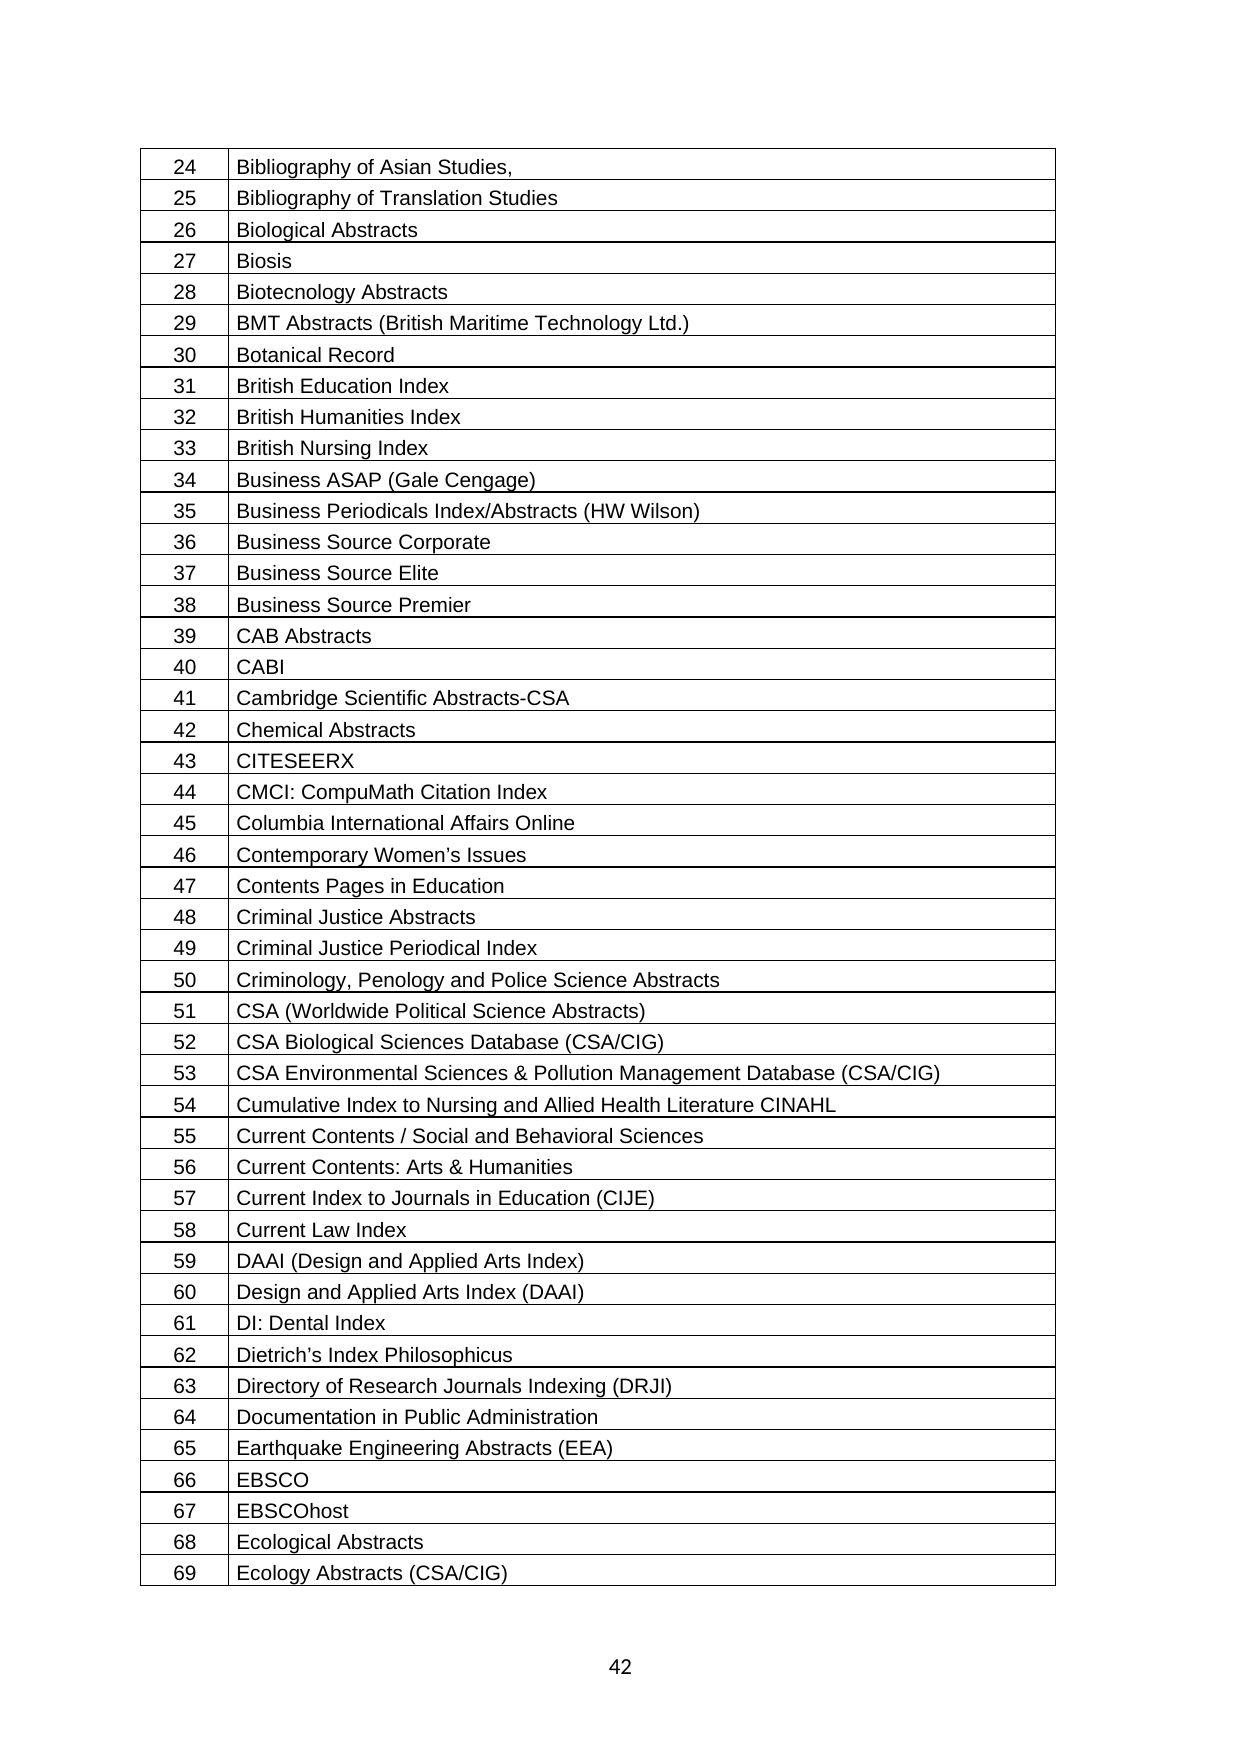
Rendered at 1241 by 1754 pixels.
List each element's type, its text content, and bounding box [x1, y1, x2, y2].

table_cell 34 [141, 461, 228, 491]
table_cell Biological Abstracts [229, 211, 1055, 241]
table_cell Business Source Elite [229, 555, 1055, 585]
table_cell 62 [141, 1336, 228, 1366]
table_cell 47 [141, 868, 228, 898]
table_cell 60 [141, 1274, 228, 1304]
table_cell 43 [141, 743, 228, 773]
table_cell Documentation in Public Administration [229, 1399, 1055, 1429]
table_cell CITESEERX [229, 743, 1055, 773]
table_cell CSA Biological Sciences Database (CSA/CIG) [229, 1024, 1055, 1054]
table_cell Contemporary Women’s Issues [229, 836, 1055, 866]
table_cell 59 [141, 1243, 228, 1273]
table_cell 35 [141, 493, 228, 523]
table_cell Current Contents / Social and Behavioral Sciences [229, 1118, 1055, 1148]
table_cell 48 [141, 899, 228, 929]
table_cell Criminal Justice Periodical Index [229, 930, 1055, 960]
table_cell BMT Abstracts (British Maritime Technology Ltd.) [229, 305, 1055, 335]
table_cell 49 [141, 930, 228, 960]
table_cell Biotecnology Abstracts [229, 274, 1055, 304]
table_cell 29 [141, 305, 228, 335]
table_cell British Nursing Index [229, 430, 1055, 460]
table_cell 33 [141, 430, 228, 460]
table_cell CSA (Worldwide Political Science Abstracts) [229, 993, 1055, 1023]
table_cell DAAI (Design and Applied Arts Index) [229, 1243, 1055, 1273]
table_cell 69 [141, 1555, 228, 1585]
table_cell 27 [141, 243, 228, 273]
table_cell Bibliography of Translation Studies [229, 180, 1055, 210]
table_cell 68 [141, 1524, 228, 1554]
table_cell Business Source Corporate [229, 524, 1055, 554]
table_cell 42 [141, 711, 228, 741]
table_cell Business ASAP (Gale Cengage) [229, 461, 1055, 491]
table_cell CMCI: CompuMath Citation Index [229, 774, 1055, 804]
table_cell EBSCO [229, 1461, 1055, 1491]
table_cell 54 [141, 1086, 228, 1116]
table_cell Biosis [229, 243, 1055, 273]
table_cell CAB Abstracts [229, 618, 1055, 648]
table_cell 38 [141, 586, 228, 616]
table_cell Contents Pages in Education [229, 868, 1055, 898]
table_cell 41 [141, 680, 228, 710]
table_cell Current Index to Journals in Education (CIJE) [229, 1180, 1055, 1210]
table_cell Business Source Premier [229, 586, 1055, 616]
table_cell Earthquake Engineering Abstracts (EEA) [229, 1430, 1055, 1460]
table_cell Botanical Record [229, 336, 1055, 366]
table_cell Chemical Abstracts [229, 711, 1055, 741]
table_cell Cumulative Index to Nursing and Allied Health Literature CINAHL [229, 1086, 1055, 1116]
table_cell 64 [141, 1399, 228, 1429]
table_cell Ecology Abstracts (CSA/CIG) [229, 1555, 1055, 1585]
table_cell Directory of Research Journals Indexing (DRJI) [229, 1368, 1055, 1398]
table_cell 57 [141, 1180, 228, 1210]
table_cell 51 [141, 993, 228, 1023]
table_cell Design and Applied Arts Index (DAAI) [229, 1274, 1055, 1304]
table_cell 65 [141, 1430, 228, 1460]
table_cell 66 [141, 1461, 228, 1491]
table_cell Dietrich’s Index Philosophicus [229, 1336, 1055, 1366]
table_cell British Education Index [229, 368, 1055, 398]
table_cell 25 [141, 180, 228, 210]
table_cell 44 [141, 774, 228, 804]
table_cell DI: Dental Index [229, 1305, 1055, 1335]
table_cell 46 [141, 836, 228, 866]
table_cell British Humanities Index [229, 399, 1055, 429]
table_cell Current Law Index [229, 1211, 1055, 1241]
table_cell 28 [141, 274, 228, 304]
table_cell Cambridge Scientific Abstracts-CSA [229, 680, 1055, 710]
table_cell 24 [141, 149, 228, 179]
table_cell 53 [141, 1055, 228, 1085]
table_cell CSA Environmental Sciences & Pollution Management Database (CSA/CIG) [229, 1055, 1055, 1085]
table_cell Ecological Abstracts [229, 1524, 1055, 1554]
table_cell 56 [141, 1149, 228, 1179]
table_cell 30 [141, 336, 228, 366]
table_cell 63 [141, 1368, 228, 1398]
table_cell 52 [141, 1024, 228, 1054]
table_cell Criminal Justice Abstracts [229, 899, 1055, 929]
table_cell 40 [141, 649, 228, 679]
table_cell 39 [141, 618, 228, 648]
table_cell Columbia International Affairs Online [229, 805, 1055, 835]
table_cell Criminology, Penology and Police Science Abstracts [229, 961, 1055, 991]
table_cell Business Periodicals Index/Abstracts (HW Wilson) [229, 493, 1055, 523]
table_cell Bibliography of Asian Studies, [229, 149, 1055, 179]
table_cell 58 [141, 1211, 228, 1241]
table_cell 55 [141, 1118, 228, 1148]
table_cell 50 [141, 961, 228, 991]
table_cell 61 [141, 1305, 228, 1335]
table_cell EBSCOhost [229, 1493, 1055, 1523]
table_cell 45 [141, 805, 228, 835]
table_cell 31 [141, 368, 228, 398]
table_cell 36 [141, 524, 228, 554]
table_cell 37 [141, 555, 228, 585]
table_cell CABI [229, 649, 1055, 679]
table_cell 26 [141, 211, 228, 241]
table_cell 67 [141, 1493, 228, 1523]
table_cell 32 [141, 399, 228, 429]
table_cell Current Contents: Arts & Humanities [229, 1149, 1055, 1179]
